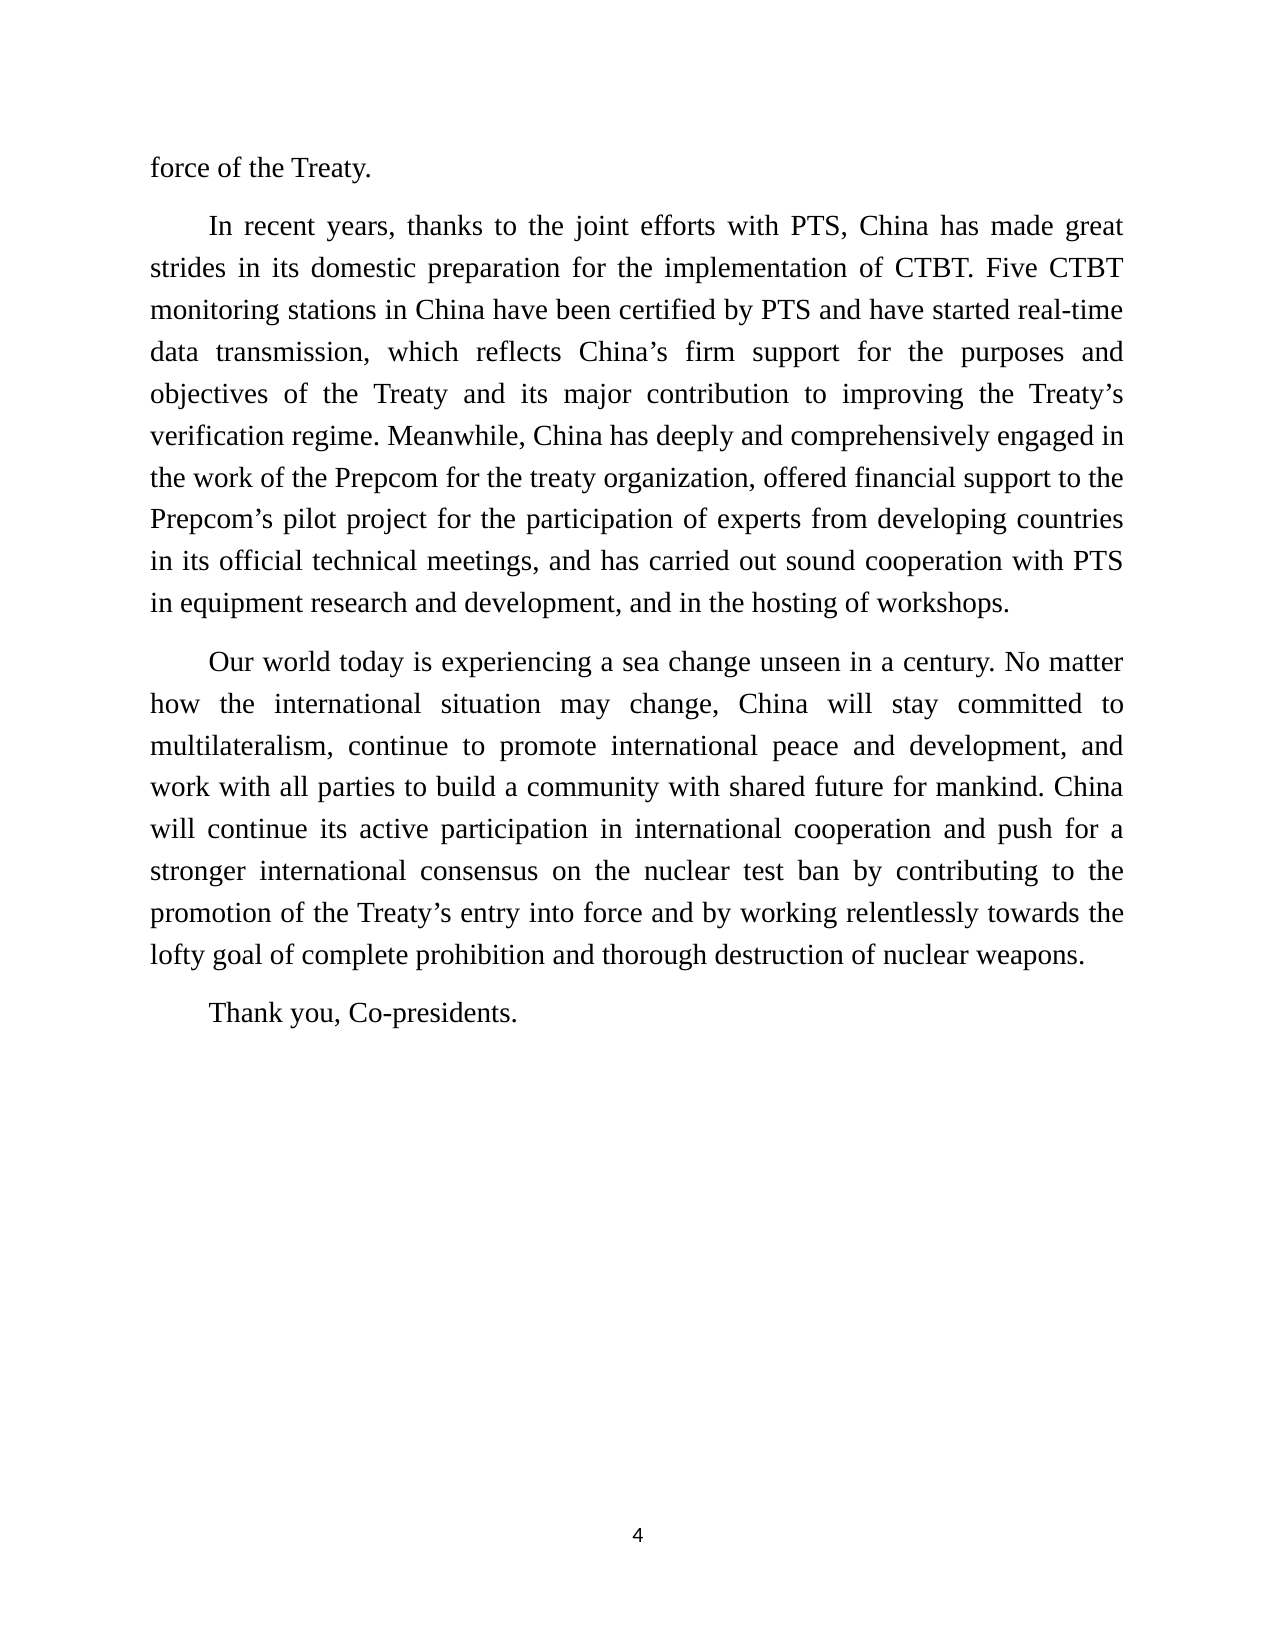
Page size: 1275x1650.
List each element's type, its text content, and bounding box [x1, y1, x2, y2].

text Thank you, Co-presidents. [150, 996, 1125, 1029]
text In recent years, thanks to the joint efforts with PTS, China has made great strides in its domestic preparation for the implementation of CTBT. Five CTBT monitoring stations in China have been certified by PTS and have started real-time data transmission, which reflects China’s firm support for the purposes and objectives of the Treaty and its major contribution to improving the Treaty’s verification regime. Meanwhile, China has deeply and comprehensively engaged in the work of the Prepcom for the treaty organization, offered financial support to the Prepcom’s pilot project for the participation of experts from developing countries in its official technical meetings, and has carried out sound cooperation with PTS in equipment research and development, and in the hosting of workshops. [150, 208, 1125, 619]
text Our world today is experiencing a sea change unseen in a century. No matter how the international situation may change, China will stay committed to multilateralism, continue to promote international peace and development, and work with all parties to build a community with shared future for mankind. China will continue its active participation in international cooperation and push for a stronger international consensus on the nuclear test ban by contributing to the promotion of the Treaty’s entry into force and by working relentlessly towards the lofty goal of complete prohibition and thorough destruction of nuclear weapons. [150, 644, 1125, 971]
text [150, 150, 1125, 183]
